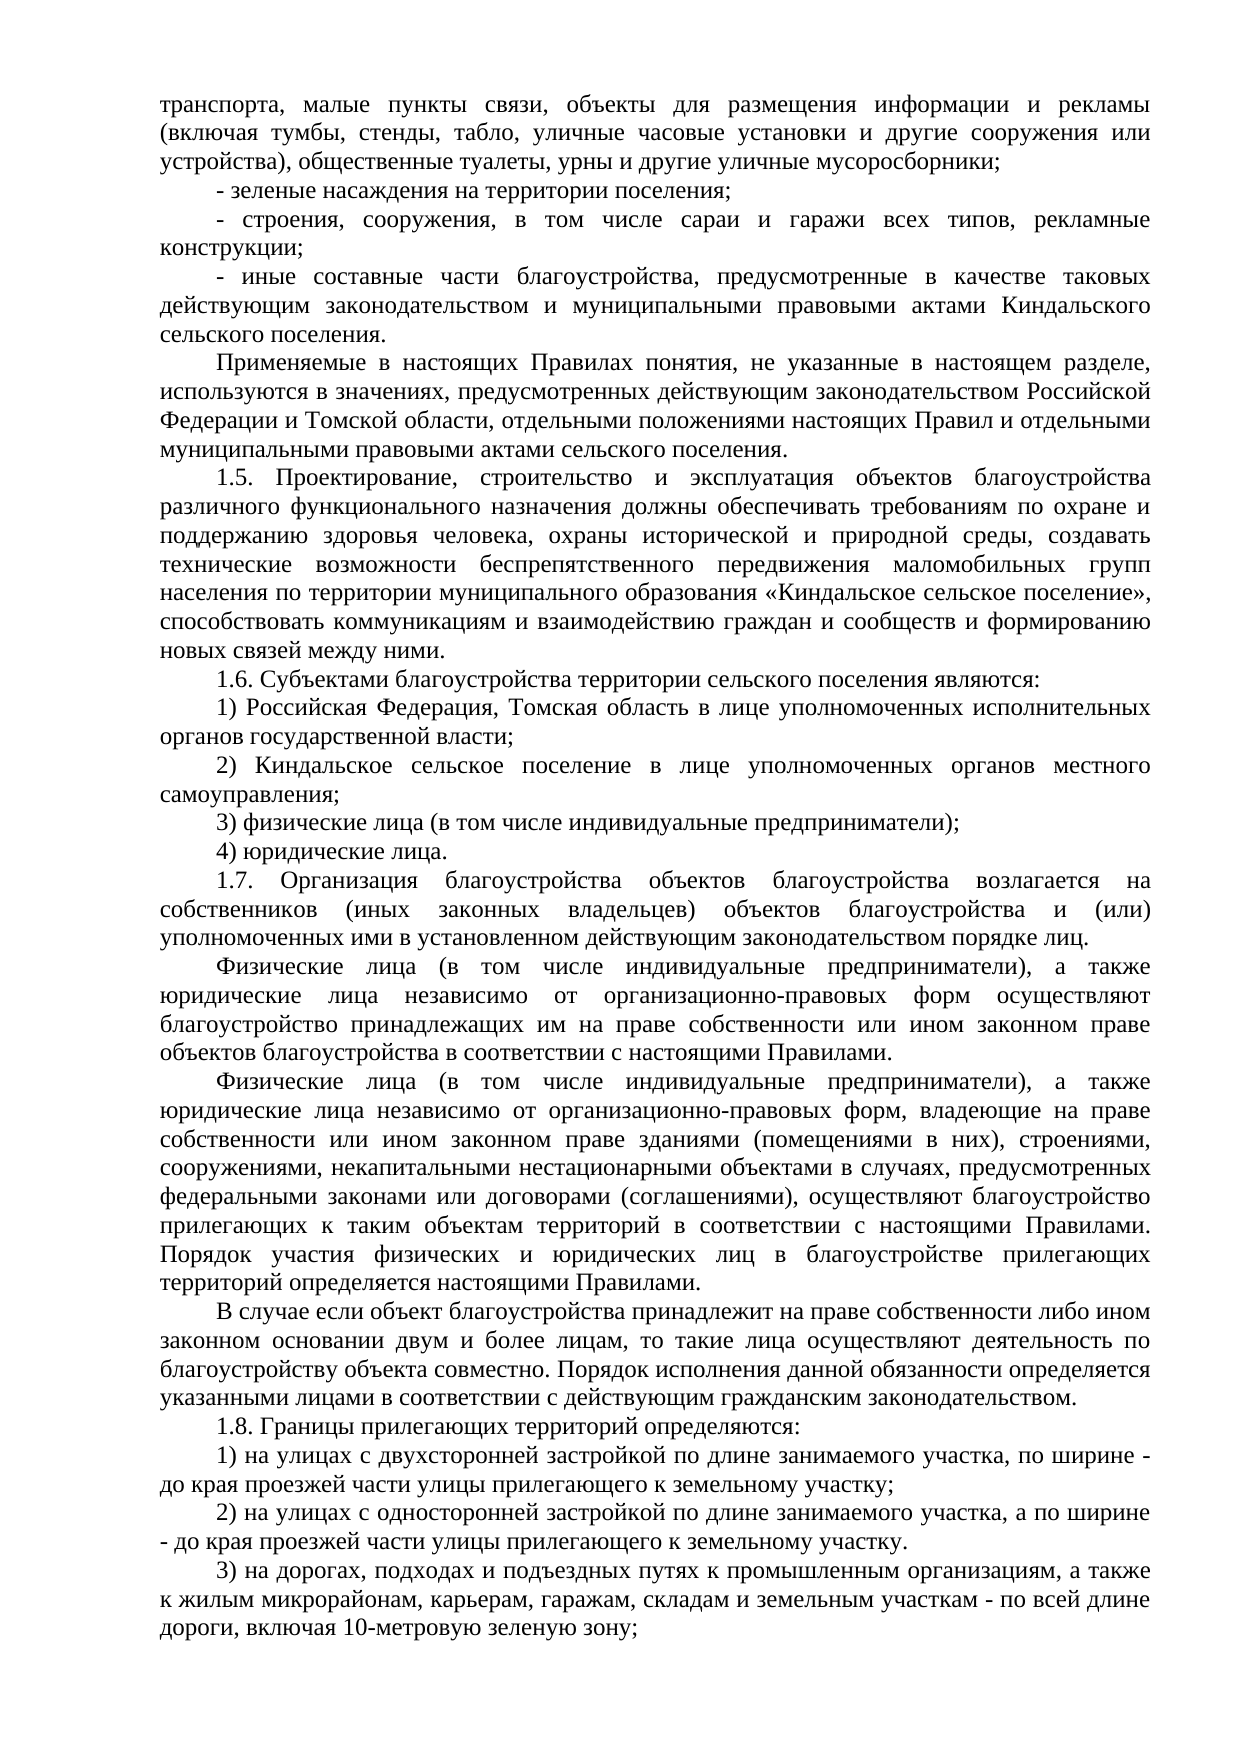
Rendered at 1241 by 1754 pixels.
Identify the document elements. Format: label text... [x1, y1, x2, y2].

text Физические лица (в том числе индивидуальные предприниматели), а также юридические лица независимо от организационно-правовых форм, владеющие на праве собственности или ином законном праве зданиями (помещениями в них), строениями, сооружениями, некапитальными нестационарными объектами в случаях, предусмотренных федеральными законами или договорами (соглашениями), осуществляют благоустройство прилегающих к таким объектам территорий в соответствии с настоящими Правилами. Порядок участия физических и юридических лиц в благоустройстве прилегающих территорий определяется настоящими Правилами. [159, 1066, 1152, 1296]
text 2) на улицах с односторонней застройкой по длине занимаемого участка, а по ширине - до края проезжей части улицы прилегающего к земельному участку. [159, 1497, 1152, 1555]
text 3) на дорогах, подходах и подъездных путях к промышленным организациям, а также к жилым микрорайонам, карьерам, гаражам, складам и земельным участкам - по всей длине дороги, включая 10-метровую зеленую зону; [159, 1555, 1152, 1641]
text 1.6. Субъектами благоустройства территории сельского поселения являются: [159, 664, 1152, 692]
text 4) юридические лица. [159, 836, 1152, 865]
text В случае если объект благоустройства принадлежит на праве собственности либо ином законном основании двум и более лицам, то такие лица осуществляют деятельность по благоустройству объекта совместно. Порядок исполнения данной обязанности определяется указанными лицами в соответствии с действующим гражданским законодательством. [159, 1296, 1152, 1411]
text 1) Российская Федерация, Томская область в лице уполномоченных исполнительных органов государственной власти; [159, 692, 1152, 750]
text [159, 89, 1152, 175]
text Физические лица (в том числе индивидуальные предприниматели), а также юридические лица независимо от организационно-правовых форм осуществляют благоустройство принадлежащих им на праве собственности или ином законном праве объектов благоустройства в соответствии с настоящими Правилами. [159, 951, 1152, 1066]
text Применяемые в настоящих Правилах понятия, не указанные в настоящем разделе, используются в значениях, предусмотренных действующим законодательством Российской Федерации и Томской области, отдельными положениями настоящих Правил и отдельными муниципальными правовыми актами сельского поселения. [159, 347, 1152, 462]
text 1.7. Организация благоустройства объектов благоустройства возлагается на собственников (иных законных владельцев) объектов благоустройства и (или) уполномоченных ими в установленном действующим законодательством порядке лиц. [159, 865, 1152, 951]
text 1.5. Проектирование, строительство и эксплуатация объектов благоустройства различного функционального назначения должны обеспечивать требованиям по охране и поддержанию здоровья человека, охраны исторической и природной среды, создавать технические возможности беспрепятственного передвижения маломобильных групп населения по территории муниципального образования «Киндальское сельское поселение», способствовать коммуникациям и взаимодействию граждан и сообществ и формированию новых связей между ними. [159, 462, 1152, 664]
text - строения, сооружения, в том числе сараи и гаражи всех типов, рекламные конструкции; [159, 204, 1152, 261]
text - зеленые насаждения на территории поселения; [159, 175, 1152, 204]
text - иные составные части благоустройства, предусмотренные в качестве таковых действующим законодательством и муниципальными правовыми актами Киндальского сельского поселения. [159, 261, 1152, 347]
text 1) на улицах с двухсторонней застройкой по длине занимаемого участка, по ширине - до края проезжей части улицы прилегающего к земельному участку; [159, 1440, 1152, 1497]
text 3) физические лица (в том числе индивидуальные предприниматели); [159, 807, 1152, 836]
text 1.8. Границы прилегающих территорий определяются: [159, 1411, 1152, 1440]
text 2) Киндальское сельское поселение в лице уполномоченных органов местного самоуправления; [159, 750, 1152, 807]
